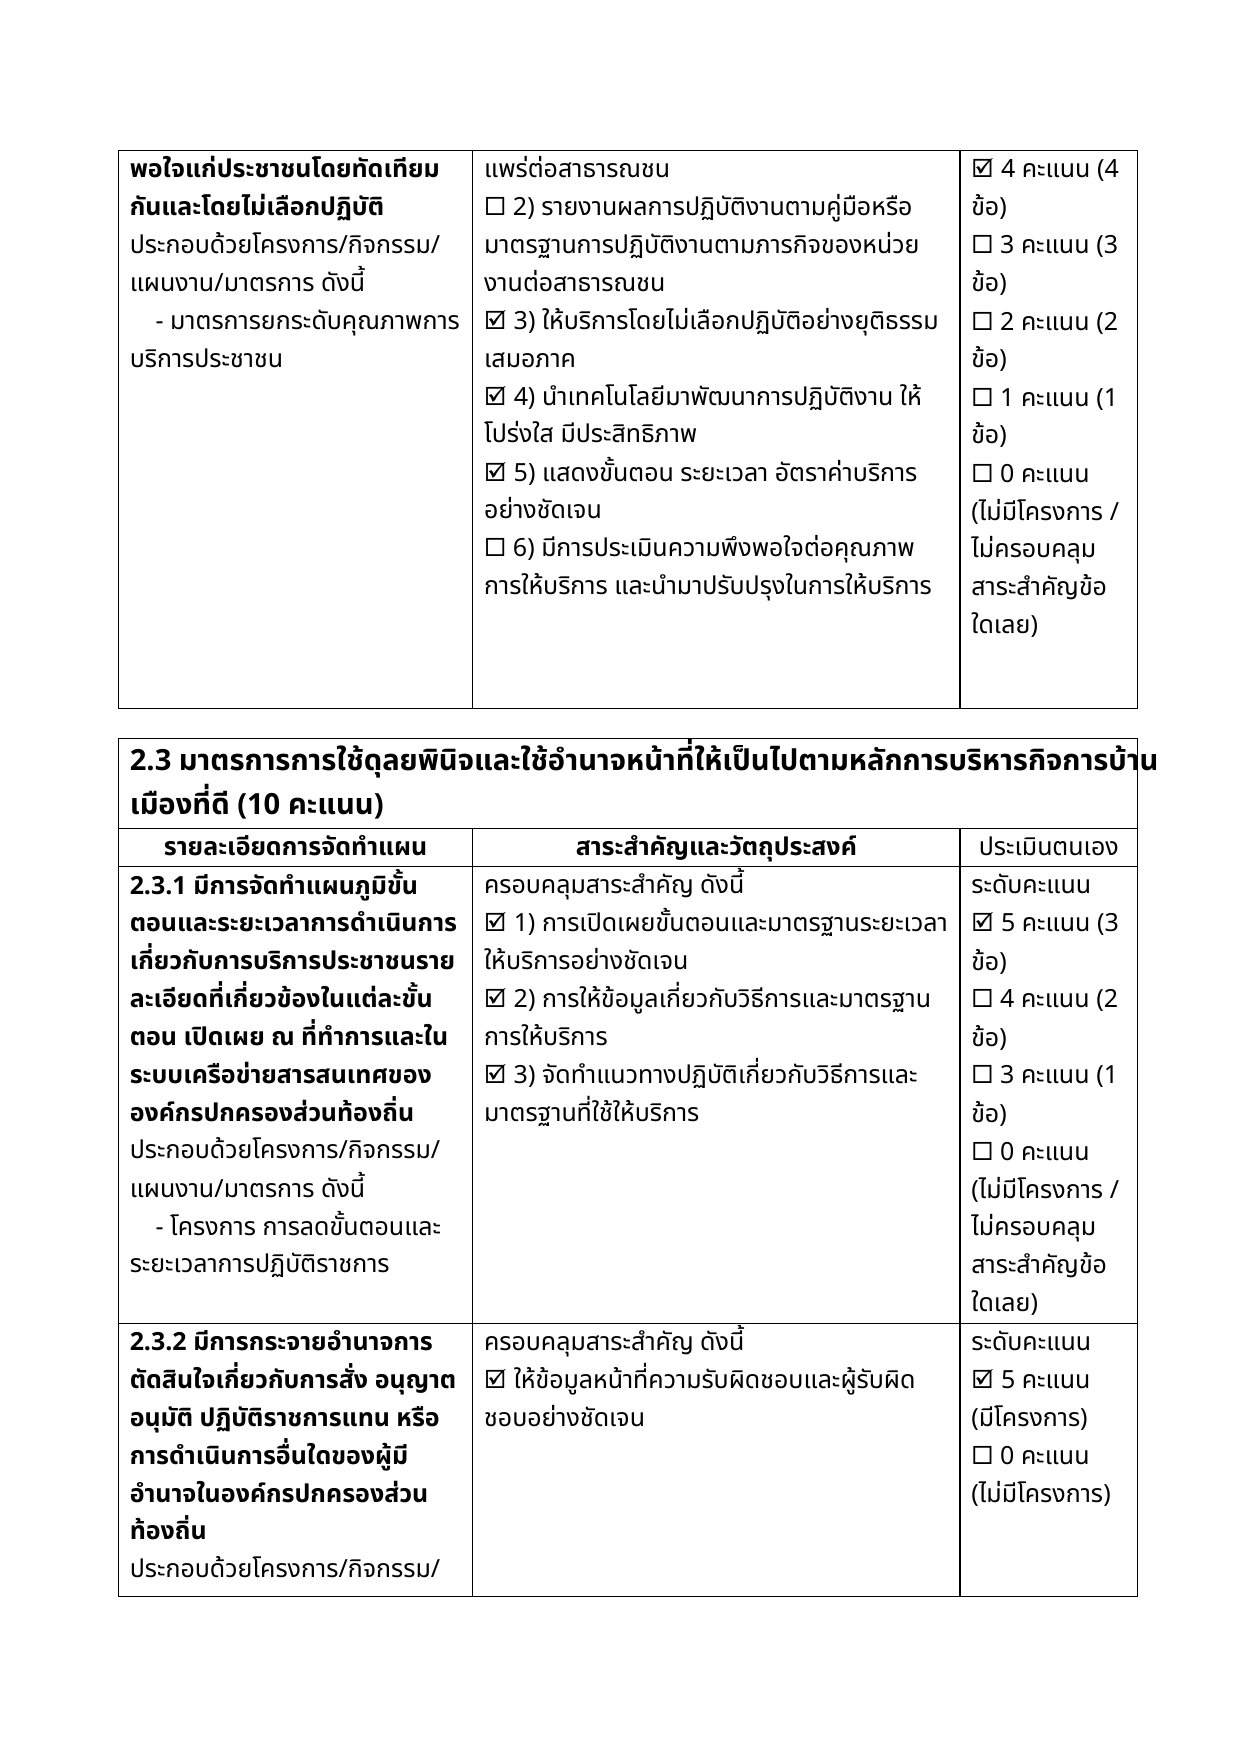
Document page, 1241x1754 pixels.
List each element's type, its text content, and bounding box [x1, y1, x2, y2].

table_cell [961, 1324, 1137, 1596]
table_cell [961, 151, 1137, 708]
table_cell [473, 1324, 959, 1596]
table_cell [119, 1324, 472, 1596]
table_cell 2.3.1 มีการจัดทำแผนภูมิขั้นตอนและระยะเวลาการดำเนินการเกี่ยวกับการบริการประชาชนรายละเอียดที่เกี่ยวข้องในแต่ละขั้นตอน เปิดเผย ณ ที่ทำการและในระบบเครือข่ายสารสนเทศขององค์กรปกครองส่วนท้องถิ่น ประกอบด้วยโครงการ/กิจกรรม/แผนงาน/มาตรการ ดังนี้ - โครงการ การลดขั้นตอนและระยะเวลาการปฏิบัติราชการ [119, 867, 472, 1323]
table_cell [473, 151, 959, 708]
table_cell รายละเอียดการจัดทำแผน [119, 829, 472, 866]
table_cell ระดับคะแนน 5 คะแนน (3 ข้อ) 4 คะแนน (2 ข้อ) 3 คะแนน (1 ข้อ) 0 คะแนน (ไม่มีโครงการ / ไม่ครอบคลุมสาระสำคัญข้อใดเลย) [961, 867, 1137, 1323]
table_cell ประเมินตนเอง [961, 829, 1137, 866]
table_cell ครอบคลุมสาระสำคัญ ดังนี้ 1) การเปิดเผยขั้นตอนและมาตรฐานระยะเวลาให้บริการอย่างชัดเจน 2) การให้ข้อมูลเกี่ยวกับวิธีการและมาตรฐานการให้บริการ 3) จัดทำแนวทางปฏิบัติเกี่ยวกับวิธีการและมาตรฐานที่ใช้ให้บริการ [473, 867, 959, 1323]
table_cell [119, 151, 472, 708]
table_header 2.3 มาตรการการใช้ดุลยพินิจและใช้อำนาจหน้าที่ให้เป็นไปตามหลักการบริหารกิจการบ้านเมืองที่ดี (10 คะแนน) [119, 739, 1137, 827]
table_cell สาระสำคัญและวัตถุประสงค์ [473, 829, 959, 866]
